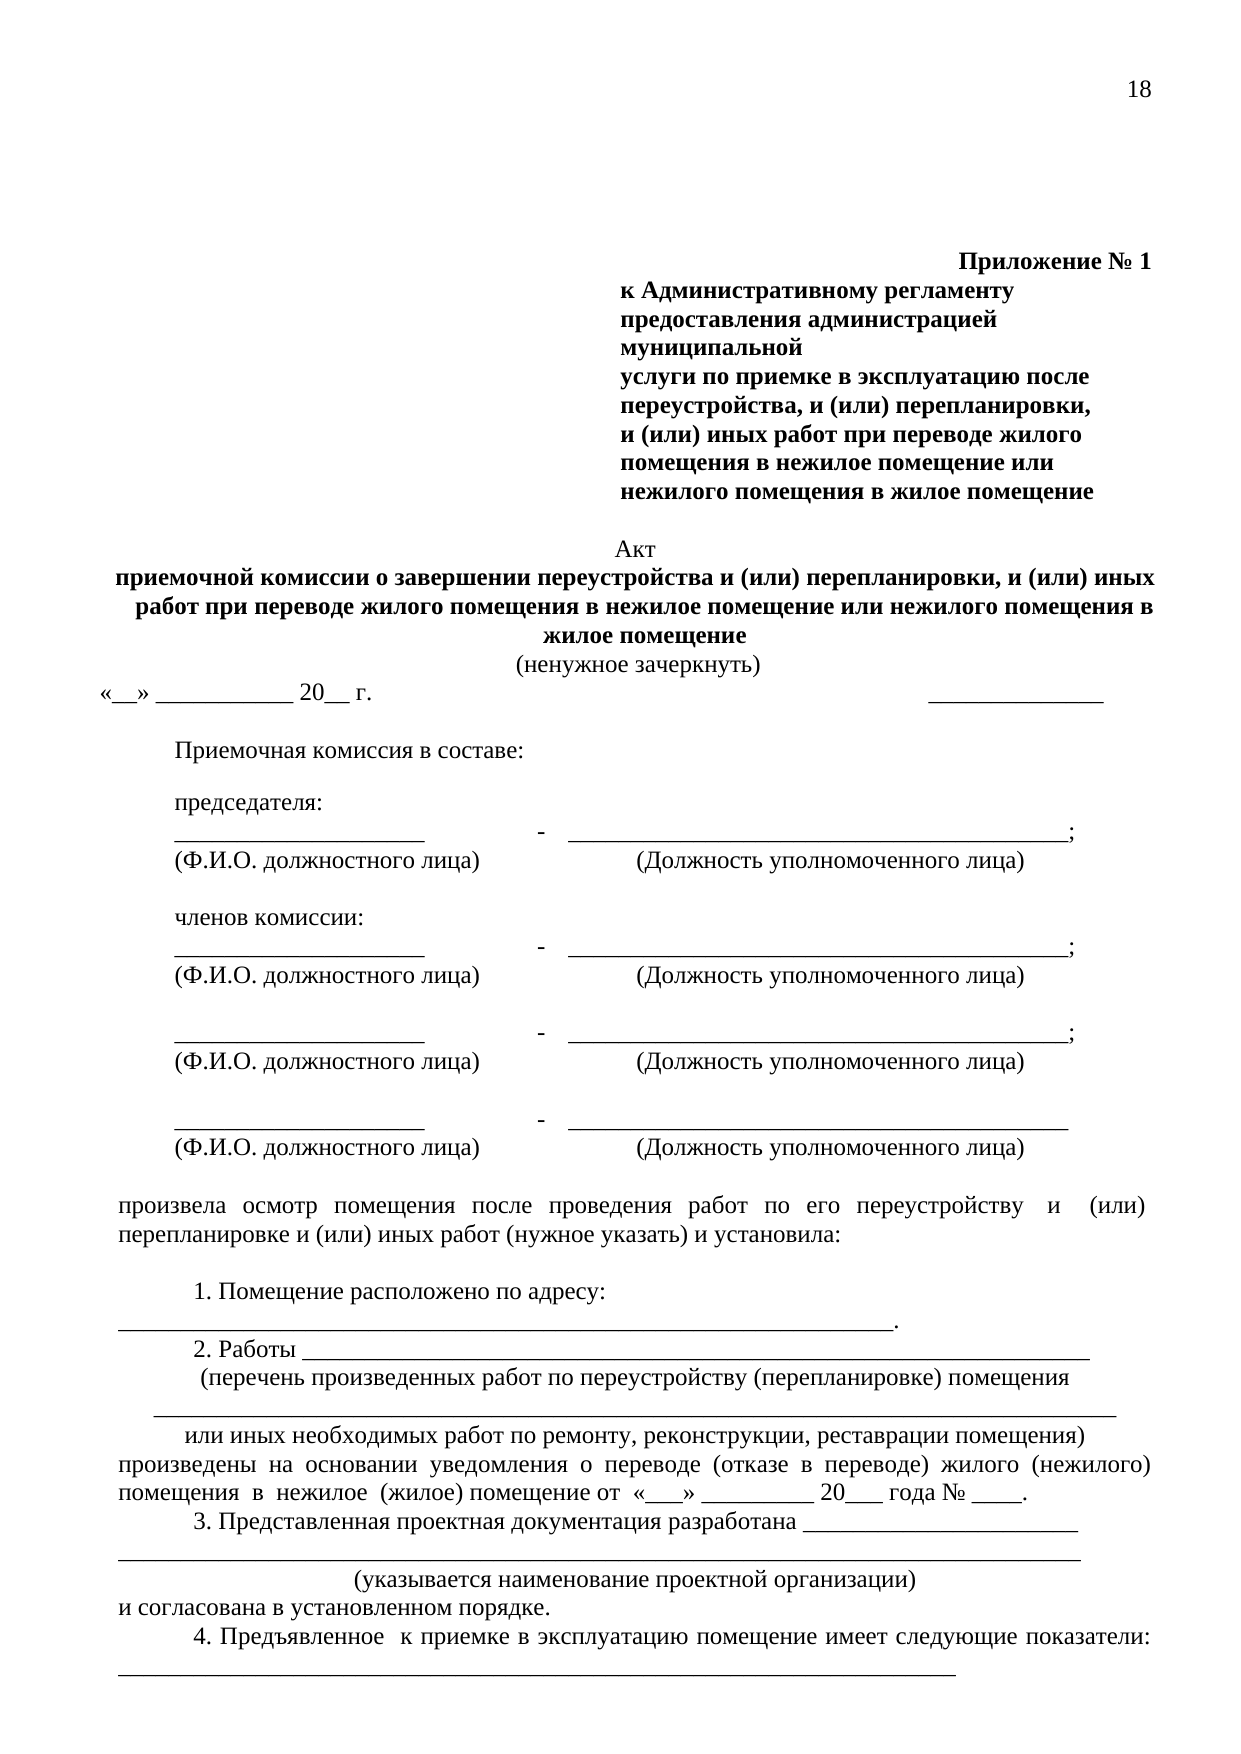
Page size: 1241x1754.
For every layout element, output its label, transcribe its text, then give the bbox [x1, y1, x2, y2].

text приемочной комиссии о завершении переустройства и (или) перепланировки, и (или) иных работ при переводе жилого помещения в нежилое помещение или нежилого помещения в жилое помещение [99, 562, 1171, 649]
text _____________________________________________________________________________ [118, 1391, 1152, 1420]
title переустройства, и (или) перепланировки, [118, 390, 1162, 419]
table_cell ________________________________________ (Должность уполномоченного лица) [568, 1104, 1104, 1190]
text «__» ___________ 20__ г. ______________ [99, 677, 1171, 706]
text 1. Помещение расположено по адресу: ______________________________________________________________. [118, 1276, 1152, 1334]
text (указывается наименование проектной организации) [118, 1564, 1152, 1592]
text Акт [118, 534, 1152, 562]
table_cell ____________________ - (Ф.И.О. должностного лица) [174, 1104, 568, 1190]
text произвела осмотр помещения после проведения работ по его переустройству и (или) перепланировке и (или) иных работ (нужное указать) и установила: [118, 1190, 1152, 1247]
text или иных необходимых работ по ремонту, реконструкции, реставрации помещения) [118, 1420, 1152, 1449]
text и согласована в установленном порядке. [118, 1592, 1152, 1621]
table_header председателя: [174, 788, 1104, 816]
table_cell ________________________________________; (Должность уполномоченного лица) [568, 931, 1104, 1017]
title услуги по приемке в эксплуатацию после [118, 361, 1162, 390]
table_cell ________________________________________; (Должность уполномоченного лица) [568, 1018, 1104, 1104]
text (перечень произведенных работ по переустройству (перепланировке) помещения [118, 1362, 1152, 1391]
text Приложение № 1 [118, 246, 1152, 275]
table_cell ________________________________________; (Должность уполномоченного лица) [568, 816, 1104, 902]
text 2. Работы _______________________________________________________________ [118, 1334, 1152, 1362]
text 4. Предъявленное к приемке в эксплуатацию помещение имеет следующие показатели: ___________________________________________________________________ [118, 1621, 1152, 1679]
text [118, 1535, 1152, 1564]
title помещения в нежилое помещение или [118, 447, 1162, 476]
title предоставления администрацией [118, 304, 1162, 332]
table_cell ____________________ - (Ф.И.О. должностного лица) [174, 1018, 568, 1104]
title нежилого помещения в жилое помещение [118, 476, 1162, 505]
table_cell ____________________ - (Ф.И.О. должностного лица) [174, 816, 568, 902]
title к Административному регламенту [118, 275, 1162, 304]
table_cell ____________________ - (Ф.И.О. должностного лица) [174, 931, 568, 1017]
text произведены на основании уведомления о переводе (отказе в переводе) жилого (нежилого) помещения в нежилое (жилое) помещение от «___» _________ 20___ года № ____. [118, 1449, 1152, 1506]
text 3. Представленная проектная документация разработана ______________________ [118, 1506, 1152, 1535]
text (ненужное зачеркнуть) [118, 649, 1152, 677]
title муниципальной [118, 332, 1162, 361]
text Приемочная комиссия в составе: [118, 735, 1152, 764]
title и (или) иных работ при переводе жилого [118, 419, 1162, 447]
table_cell членов комиссии: [174, 903, 1104, 931]
